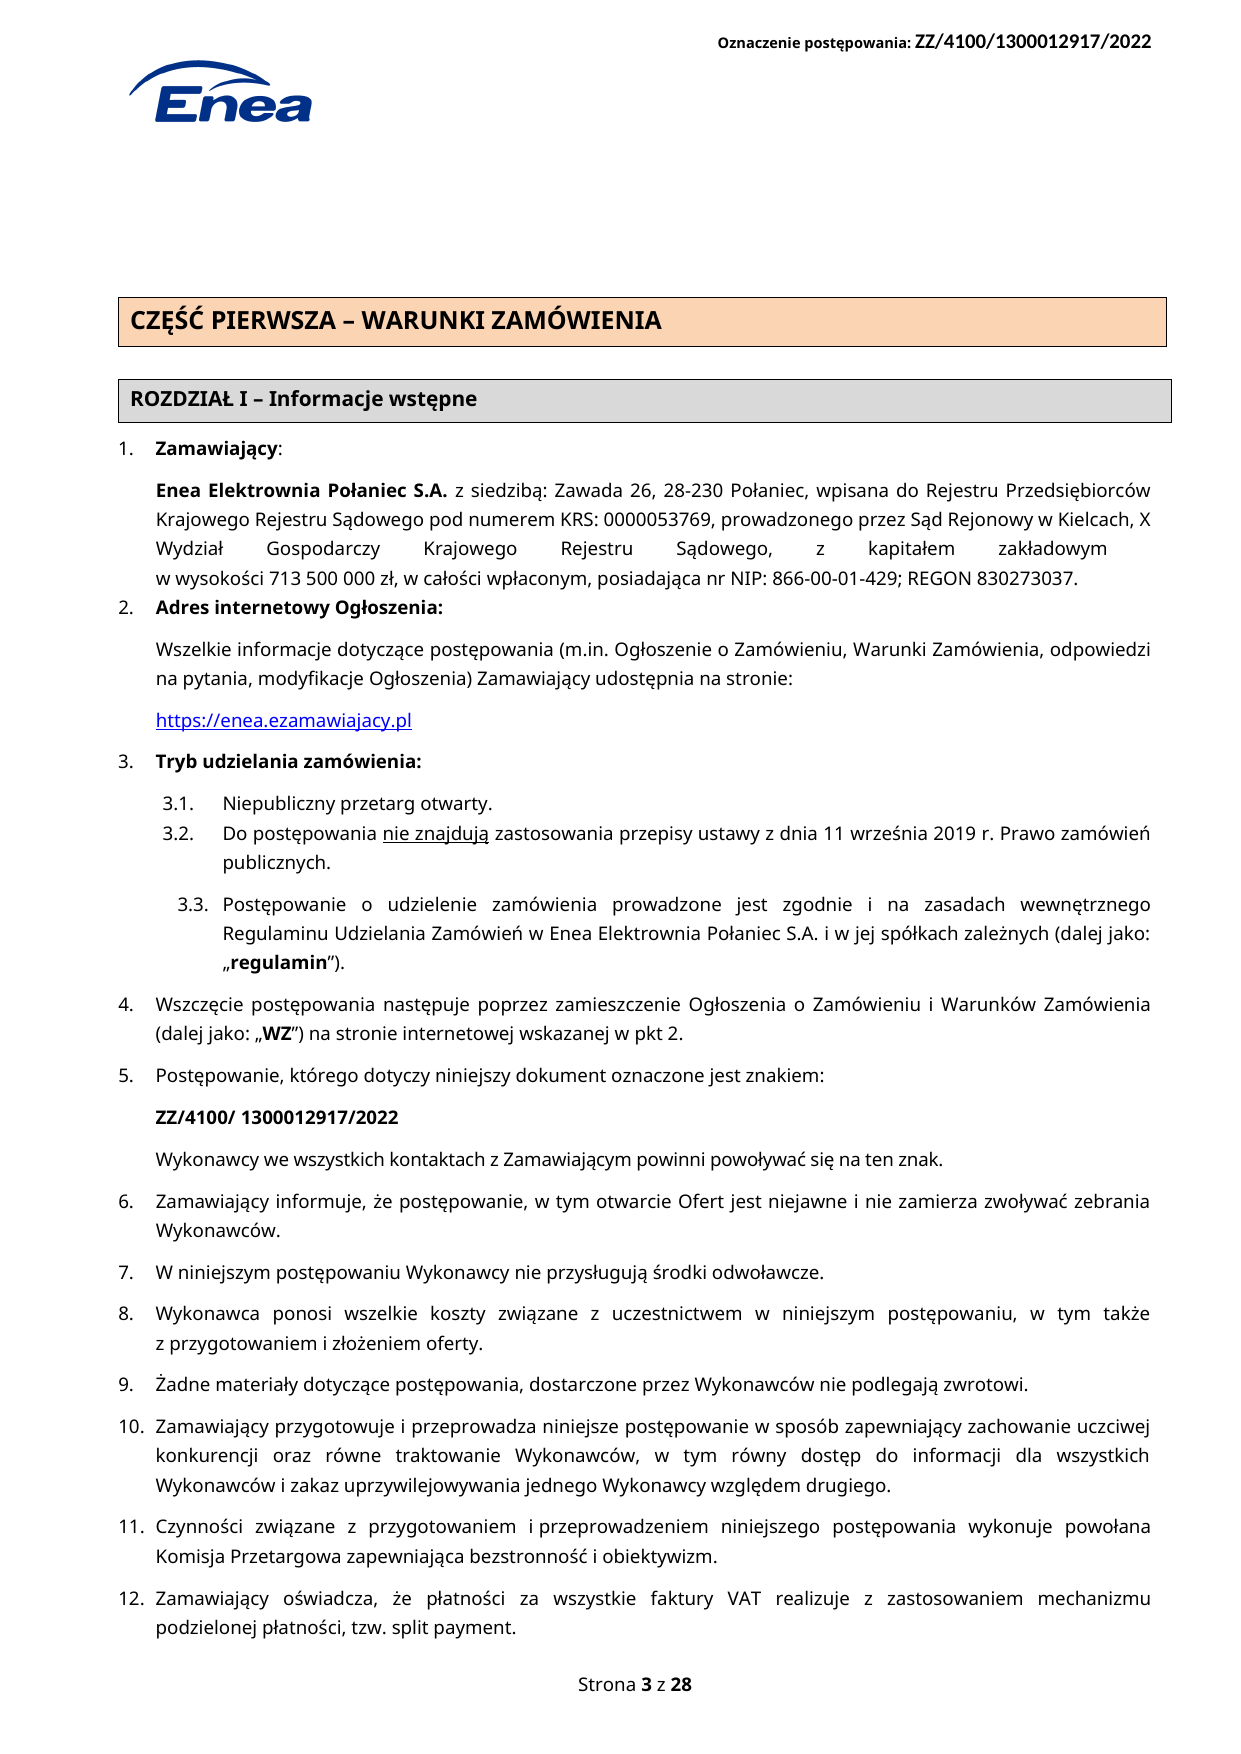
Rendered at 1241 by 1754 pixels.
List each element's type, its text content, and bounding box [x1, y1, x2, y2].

list Żadne materiały dotyczące postępowania, dostarczone przez Wykonawców nie podlegają zwrotowi. [118, 1372, 1152, 1397]
list W niniejszym postępowaniu Wykonawcy nie przysługują środki odwoławcze. [118, 1259, 1152, 1284]
list Zamawiający informuje, że postępowanie, w tym otwarcie Ofert jest niejawne i nie zamierza zwoływać zebrania Wykonawców. [118, 1188, 1152, 1243]
list Czynności związane z przygotowaniem i przeprowadzeniem niniejszego postępowania wykonuje powołana Komisja Przetargowa zapewniająca bezstronność i obiektywizm. [118, 1514, 1152, 1569]
text https://enea.ezamawiajacy.pl [156, 707, 1152, 732]
list Do postępowania nie znajdują zastosowania przepisy ustawy z dnia 11 września 2019 r. Prawo zamówień publicznych. [162, 820, 1152, 874]
list Zamawiający oświadcza, że płatności za wszystkie faktury VAT realizuje z zastosowaniem mechanizmu podzielonej płatności, tzw. split payment. [118, 1585, 1152, 1640]
list Adres internetowy Ogłoszenia: [118, 594, 1152, 620]
table_header ROZDZIAŁ I – Informacje wstępne [119, 380, 1171, 422]
list Enea Elektrownia Połaniec S.A. z siedzibą: Zawada 26, 28-230 Połaniec, wpisana do Rejestru Przedsiębiorców Krajowego Rejestru Sądowego pod numerem KRS: 0000053769, prowadzonego przez Sąd Rejonowy w Kielcach, X Wydział Gospodarczy Krajowego Rejestru Sądowego, z kapitałem zakładowym w wysokości 713 500 000 zł, w całości wpłaconym, posiadająca nr NIP: 866-00-01-429; REGON 830273037. [156, 477, 1152, 590]
list Wykonawcy we wszystkich kontaktach z Zamawiającym powinni powoływać się na ten znak. [155, 1146, 1152, 1172]
list Postępowanie, którego dotyczy niniejszy dokument oznaczone jest znakiem: [118, 1062, 1152, 1088]
table_header CZĘŚĆ PIERWSZA – WARUNKI ZAMÓWIENIA [119, 298, 1166, 346]
list ZZ/4100/ 1300012917/2022 [155, 1104, 1152, 1129]
list Zamawiający przygotowuje i przeprowadza niniejsze postępowanie w sposób zapewniający zachowanie uczciwej konkurencji oraz równe traktowanie Wykonawców, w tym równy dostęp do informacji dla wszystkich Wykonawców i zakaz uprzywilejowywania jednego Wykonawcy względem drugiego. [118, 1413, 1152, 1498]
picture [117, 50, 324, 124]
list Postępowanie o udzielenie zamówienia prowadzone jest zgodnie i na zasadach wewnętrznego Regulaminu Udzielania Zamówień w Enea Elektrownia Połaniec S.A. i w jej spółkach zależnych (dalej jako: „regulamin”). [177, 891, 1152, 975]
list Wszczęcie postępowania następuje poprzez zamieszczenie Ogłoszenia o Zamówieniu i Warunków Zamówienia (dalej jako: „WZ”) na stronie internetowej wskazanej w pkt 2. [118, 991, 1152, 1046]
text Wszelkie informacje dotyczące postępowania (m.in. Ogłoszenie o Zamówieniu, Warunki Zamówienia, odpowiedzi na pytania, modyfikacje Ogłoszenia) Zamawiający udostępnia na stronie: [156, 636, 1152, 691]
list Wykonawca ponosi wszelkie koszty związane z uczestnictwem w niniejszym postępowaniu, w tym także z przygotowaniem i złożeniem oferty. [118, 1301, 1152, 1356]
list Niepubliczny przetarg otwarty. [162, 791, 1152, 816]
list Zamawiający: [118, 435, 1152, 461]
list Tryb udzielania zamówienia: [118, 749, 1152, 774]
